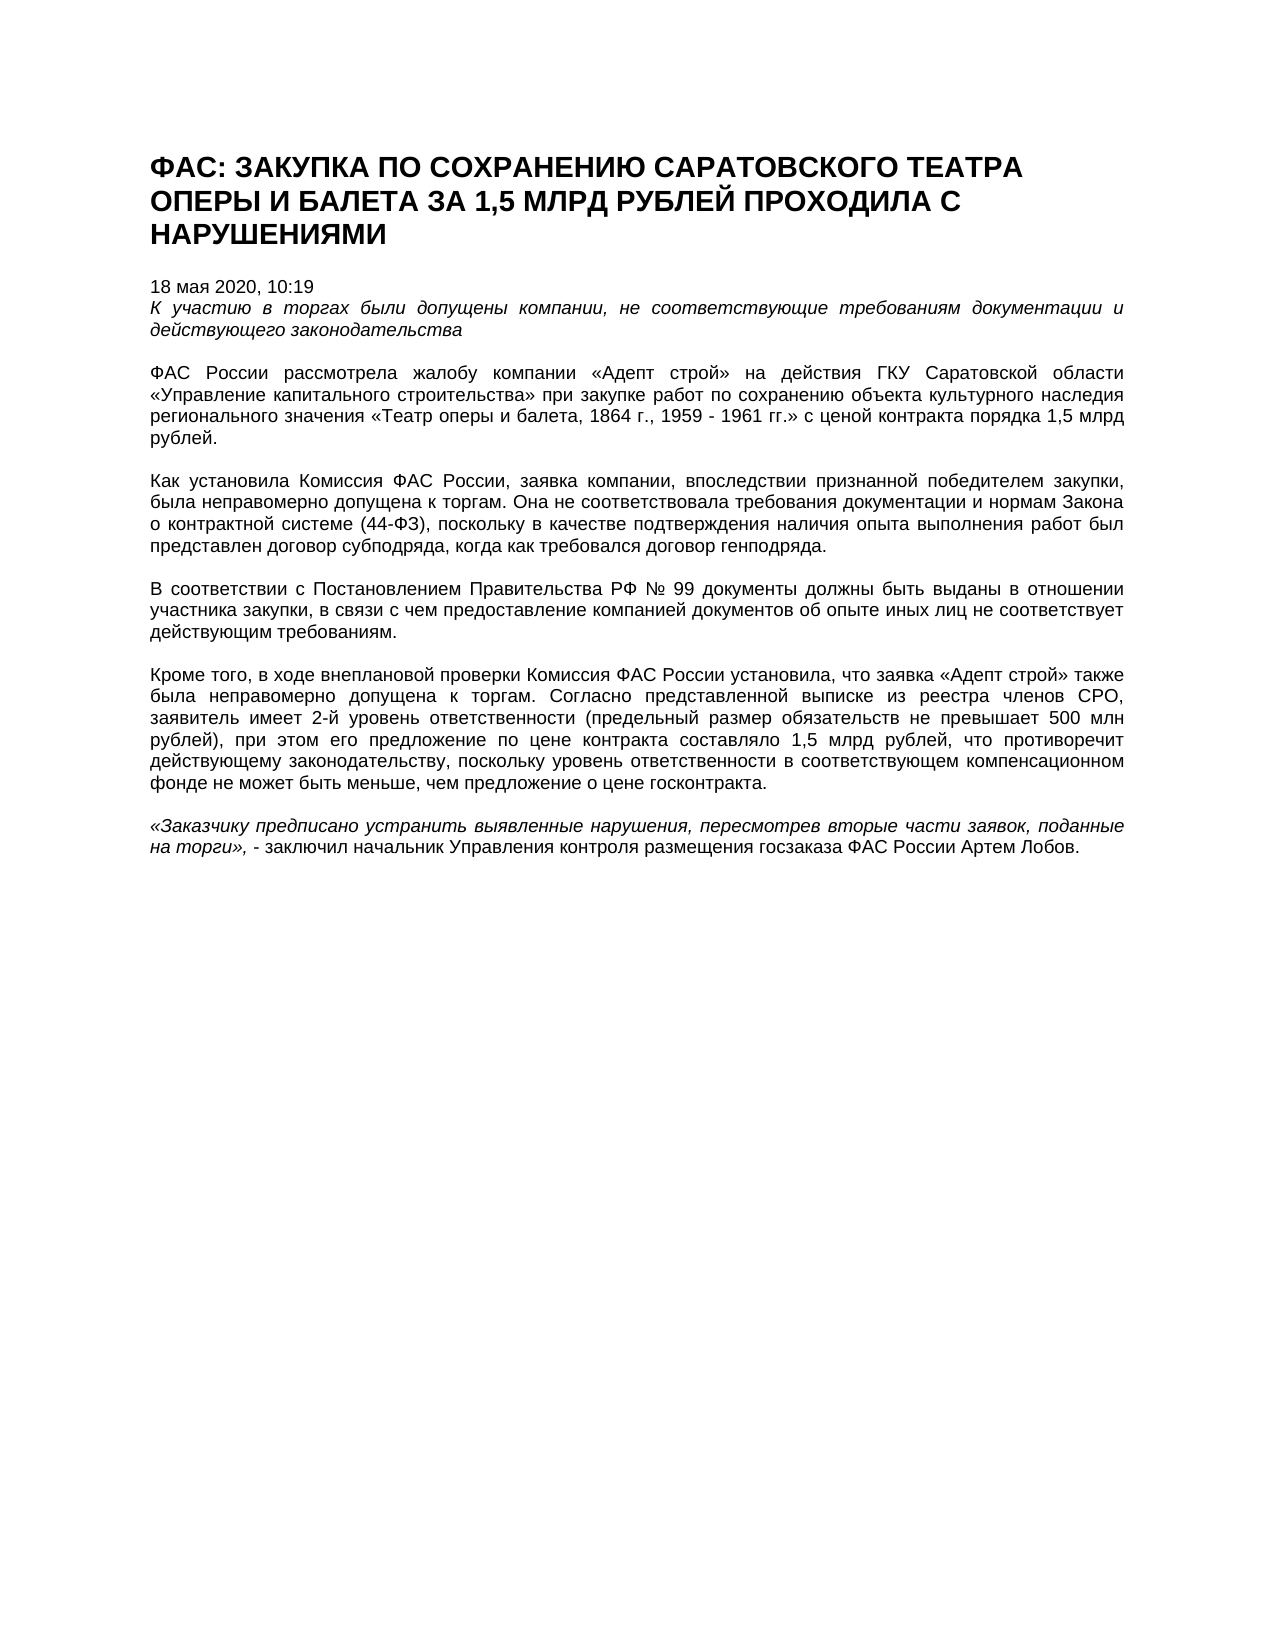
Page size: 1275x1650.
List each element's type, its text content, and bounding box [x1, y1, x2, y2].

text 18 мая 2020, 10:19 [150, 276, 1125, 297]
text «Заказчику предписано устранить выявленные нарушения, пересмотрев вторые части заявок, поданные на торги», - заключил начальник Управления контроля размещения госзаказа ФАС России Артем Лобов. [150, 815, 1125, 858]
text В соответствии с Постановлением Правительства РФ № 99 документы должны быть выданы в отношении участника закупки, в связи с чем предоставление компанией документов об опыте иных лиц не соответствует действующим требованиям. [150, 577, 1125, 642]
text К участию в торгах были допущены компании, не соответствующие требованиям документации и действующего законодательства [150, 297, 1125, 340]
text ФАС России рассмотрела жалобу компании «Адепт строй» на действия ГКУ Саратовской области «Управление капитального строительства» при закупке работ по сохранению объекта культурного наследия регионального значения «Театр оперы и балета, 1864 г., 1959 - 1961 гг.» с ценой контракта порядка 1,5 млрд рублей. [150, 362, 1125, 448]
text Как установила Комиссия ФАС России, заявка компании, впоследствии признанной победителем закупки, была неправомерно допущена к торгам. Она не соответствовала требования документации и нормам Закона о контрактной системе (44-ФЗ), поскольку в качестве подтверждения наличия опыта выполнения работ был представлен договор субподряда, когда как требовался договор генподряда. [150, 470, 1125, 556]
subtitle ФАС: закупка по сохранению Саратовского театра оперы и балета за 1,5 млрд рублей проходила с нарушениями [150, 150, 1125, 251]
text Кроме того, в ходе внеплановой проверки Комиссия ФАС России установила, что заявка «Адепт строй» также была неправомерно допущена к торгам. Согласно представленной выписке из реестра членов СРО, заявитель имеет 2-й уровень ответственности (предельный размер обязательств не превышает 500 млн рублей), при этом его предложение по цене контракта составляло 1,5 млрд рублей, что противоречит действующему законодательству, поскольку уровень ответственности в соответствующем компенсационном фонде не может быть меньше, чем предложение о цене госконтракта. [150, 664, 1125, 793]
